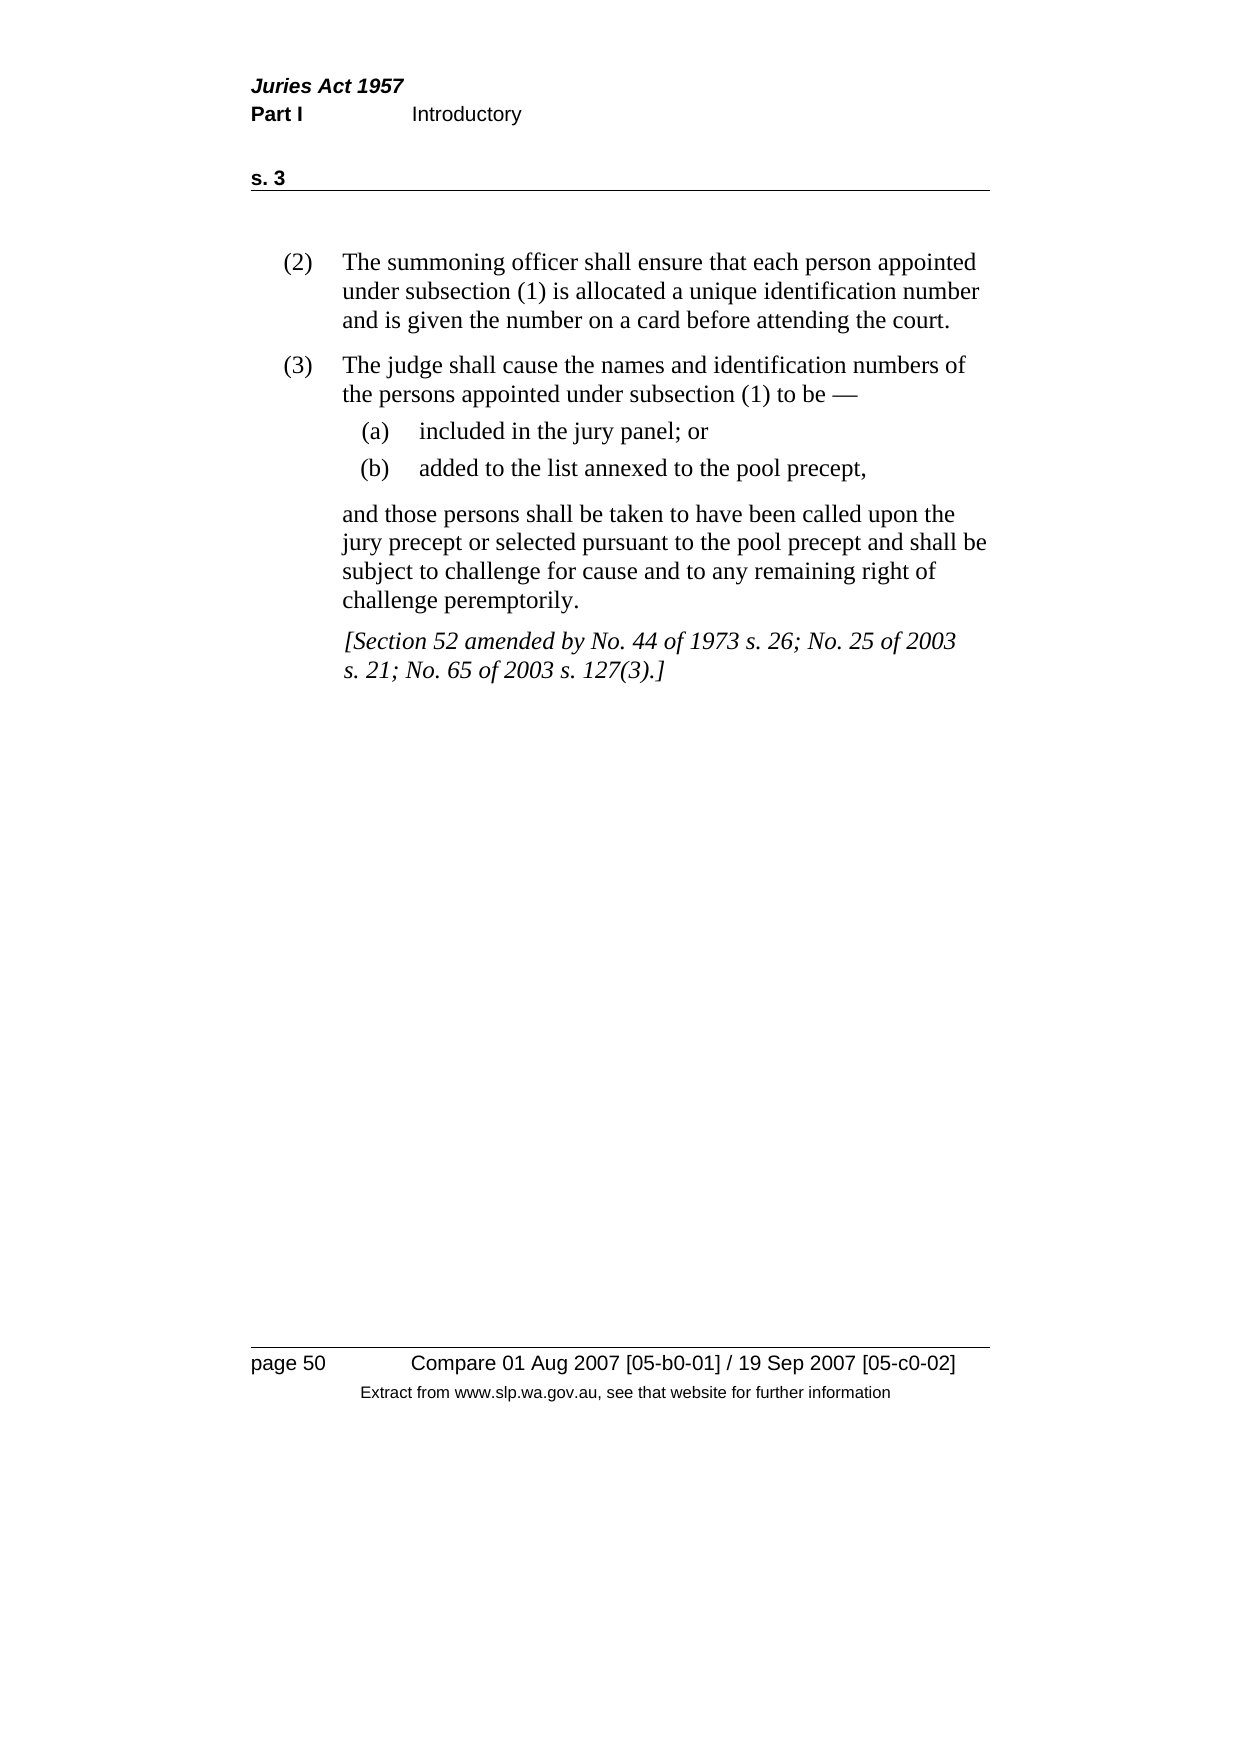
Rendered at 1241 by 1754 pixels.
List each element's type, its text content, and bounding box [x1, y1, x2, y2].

text (2) The summoning officer shall ensure that each person appointed under subsection (1) is allocated a unique identification number and is given the number on a card before attending the court. [251, 247, 990, 334]
text (a) included in the jury panel; or [251, 416, 990, 445]
text and those persons shall be taken to have been called upon the jury precept or selected pursuant to the pool precept and shall be subject to challenge for cause and to any remaining right of challenge peremptorily. [251, 499, 990, 614]
text (3) The judge shall cause the names and identification numbers of the persons appointed under subsection (1) to be — [251, 350, 990, 408]
text (b) added to the list annexed to the pool precept, [251, 453, 990, 482]
text [Section 52 amended by No. 44 of 1973 s. 26; No. 25 of 2003 s. 21; No. 65 of 2003 s. 127(3).] [251, 626, 990, 684]
